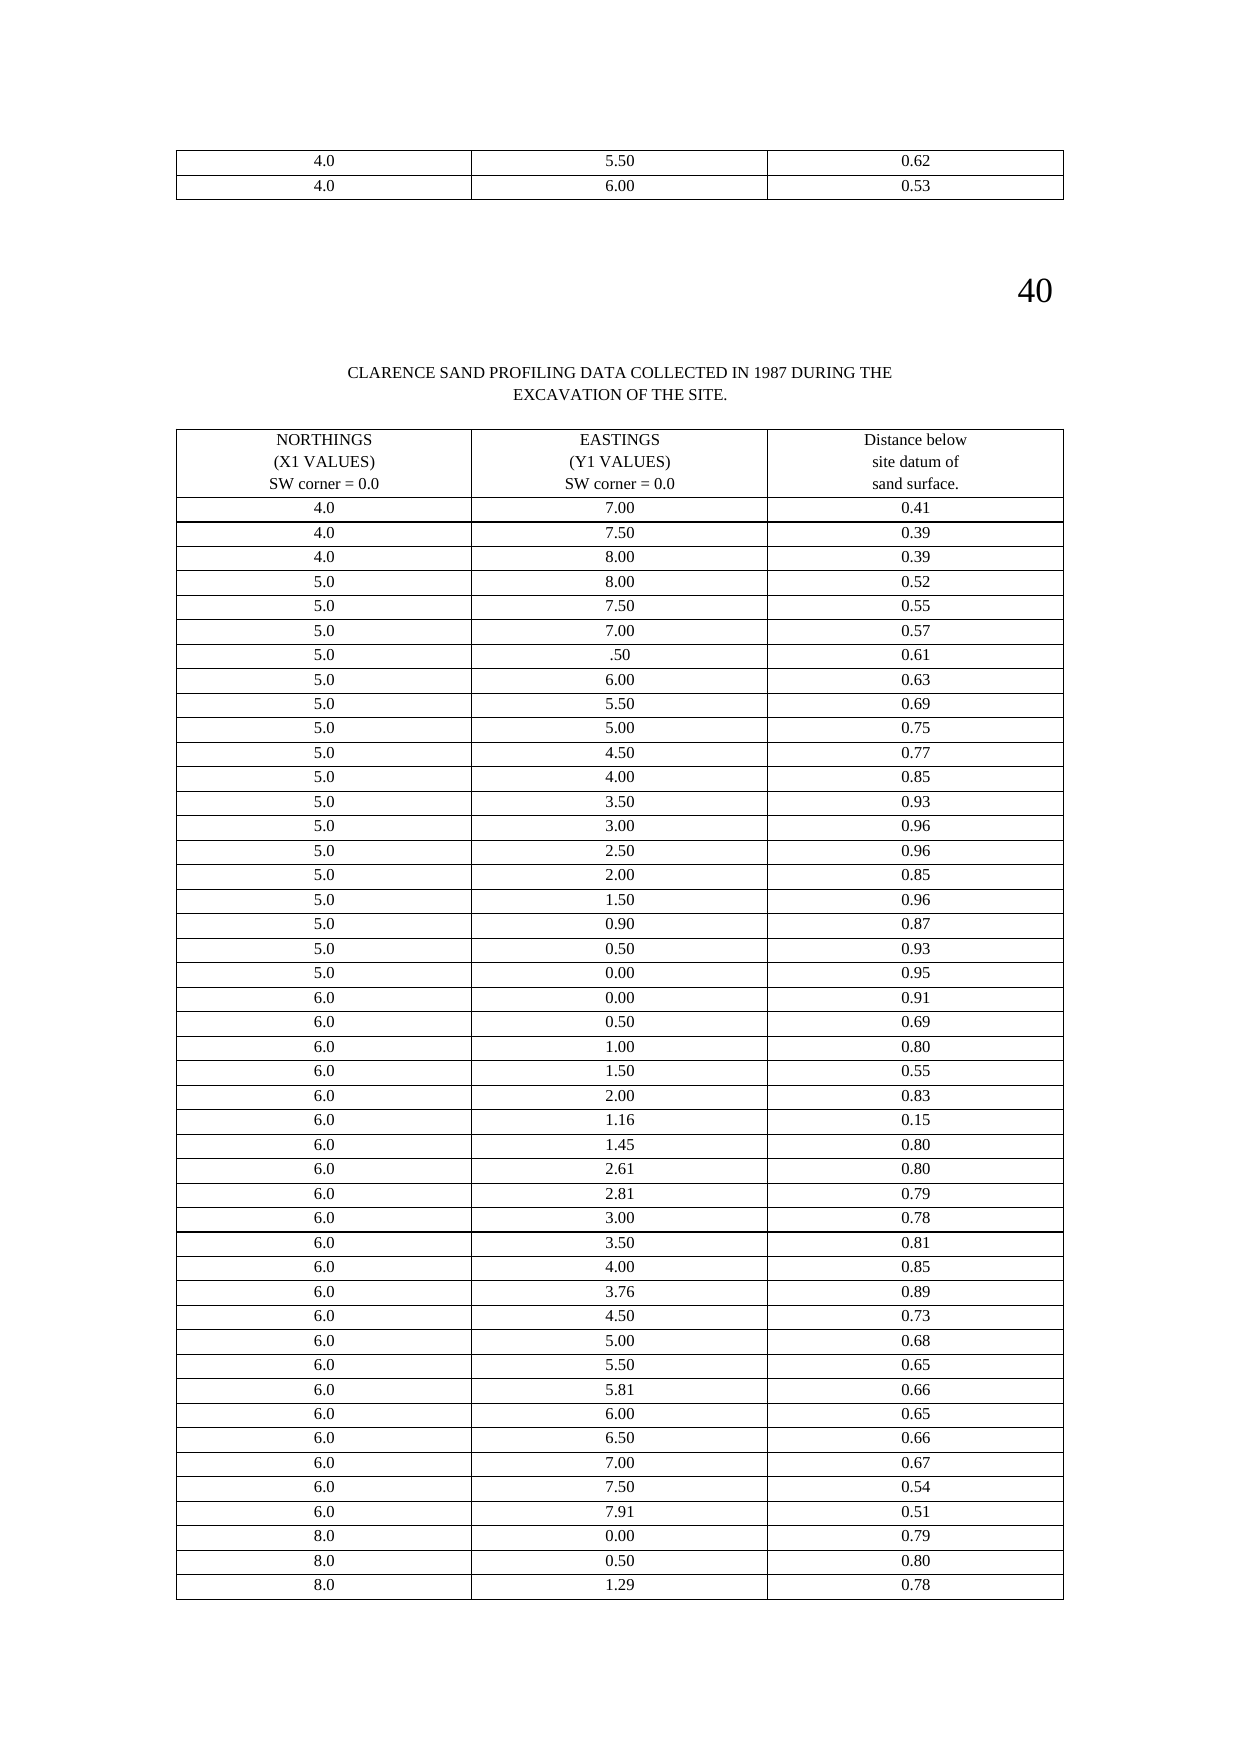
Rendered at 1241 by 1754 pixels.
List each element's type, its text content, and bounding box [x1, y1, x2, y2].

table_cell 0.95 [768, 963, 1063, 987]
table_cell 0.81 [768, 1233, 1063, 1256]
table_cell 0.89 [768, 1281, 1063, 1305]
table_cell 4.0 [177, 151, 471, 174]
table_cell 0.90 [472, 914, 767, 938]
text CLARENCE SAND PROFILING DATA COLLECTED IN 1987 DURING THE [187, 363, 1053, 382]
table_cell 6.0 [177, 1281, 471, 1305]
table_cell 0.57 [768, 620, 1063, 644]
table_cell 8.0 [177, 1551, 471, 1574]
table_header Distance below site datum of sand surface. [768, 430, 1063, 497]
table_cell 0.75 [768, 718, 1063, 742]
table_cell 5.00 [472, 1330, 767, 1354]
table_cell 6.0 [177, 1306, 471, 1329]
table_cell 0.83 [768, 1086, 1063, 1109]
table_cell 5.0 [177, 718, 471, 742]
table_cell 5.0 [177, 620, 471, 644]
text EXCAVATION OF THE SITE. [187, 384, 1053, 404]
table_cell .50 [472, 645, 767, 668]
table_cell 2.61 [472, 1159, 767, 1182]
table_cell 0.00 [472, 1526, 767, 1549]
table_cell 0.69 [768, 1012, 1063, 1036]
table_cell 6.0 [177, 1061, 471, 1084]
table_cell 0.66 [768, 1428, 1063, 1452]
table_cell 8.0 [177, 1526, 471, 1549]
table_cell 0.66 [768, 1379, 1063, 1403]
table_cell 2.50 [472, 841, 767, 864]
table_cell 2.00 [472, 1086, 767, 1109]
table_cell 3.00 [472, 816, 767, 840]
table_cell 5.0 [177, 571, 471, 595]
table_cell 6.0 [177, 1012, 471, 1036]
table_cell 1.50 [472, 890, 767, 913]
table_cell 0.96 [768, 816, 1063, 840]
table_cell 0.91 [768, 988, 1063, 1011]
table_cell 6.0 [177, 1233, 471, 1256]
table_cell 6.0 [177, 1330, 471, 1354]
table_cell 2.00 [472, 865, 767, 889]
table_cell 0.78 [768, 1575, 1063, 1598]
table_cell 0.50 [472, 1012, 767, 1036]
table_cell 0.93 [768, 792, 1063, 815]
table_cell 1.50 [472, 1061, 767, 1084]
table_cell 0.85 [768, 865, 1063, 889]
table_cell 5.0 [177, 669, 471, 693]
table_cell 5.0 [177, 767, 471, 791]
table_cell 0.53 [768, 176, 1063, 199]
table_cell 0.77 [768, 743, 1063, 766]
table_cell 5.0 [177, 914, 471, 938]
table_cell 7.50 [472, 1477, 767, 1501]
table_cell 6.0 [177, 1086, 471, 1109]
table_cell 0.65 [768, 1355, 1063, 1378]
table_cell 0.96 [768, 841, 1063, 864]
table_cell 8.0 [177, 1575, 471, 1598]
table_cell 0.87 [768, 914, 1063, 938]
table_cell 0.51 [768, 1502, 1063, 1525]
table_cell 2.81 [472, 1184, 767, 1207]
table_cell 4.00 [472, 767, 767, 791]
table_cell 8.00 [472, 571, 767, 595]
table_header NORTHINGS (X1 VALUES) SW corner = 0.0 [177, 430, 471, 497]
table_cell 7.00 [472, 620, 767, 644]
table_cell 6.00 [472, 669, 767, 693]
table_cell 1.16 [472, 1110, 767, 1133]
table_cell 0.67 [768, 1453, 1063, 1476]
table_cell 0.55 [768, 1061, 1063, 1084]
table_cell 0.79 [768, 1526, 1063, 1549]
table_cell 6.00 [472, 176, 767, 199]
table_cell 5.0 [177, 792, 471, 815]
table_cell 0.54 [768, 1477, 1063, 1501]
table_cell 0.80 [768, 1551, 1063, 1574]
table_cell 0.00 [472, 963, 767, 987]
table_cell 0.73 [768, 1306, 1063, 1329]
table_cell 0.62 [768, 151, 1063, 174]
table_cell 0.39 [768, 547, 1063, 570]
table_cell 7.50 [472, 596, 767, 619]
table_cell 5.0 [177, 694, 471, 717]
table_cell 4.0 [177, 176, 471, 199]
table_cell 5.81 [472, 1379, 767, 1403]
table_cell 3.76 [472, 1281, 767, 1305]
table_cell 5.0 [177, 865, 471, 889]
table_cell 5.0 [177, 963, 471, 987]
table_cell 6.0 [177, 1159, 471, 1182]
table_cell 3.50 [472, 1233, 767, 1256]
table_cell 0.85 [768, 767, 1063, 791]
table_cell 0.61 [768, 645, 1063, 668]
table_cell 7.91 [472, 1502, 767, 1525]
table_cell 5.50 [472, 151, 767, 174]
table_cell 0.68 [768, 1330, 1063, 1354]
table_cell 3.00 [472, 1208, 767, 1231]
table_header EASTINGS (Y1 VALUES) SW corner = 0.0 [472, 430, 767, 497]
table_cell 5.0 [177, 743, 471, 766]
table_cell 0.69 [768, 694, 1063, 717]
table_cell 7.00 [472, 498, 767, 521]
table_cell 1.29 [472, 1575, 767, 1598]
table_cell 6.0 [177, 1184, 471, 1207]
table_cell 7.00 [472, 1453, 767, 1476]
table_cell 0.55 [768, 596, 1063, 619]
table_cell 5.0 [177, 816, 471, 840]
table_cell 0.65 [768, 1404, 1063, 1427]
table_cell 0.15 [768, 1110, 1063, 1133]
table_cell 6.0 [177, 988, 471, 1011]
table_cell 6.0 [177, 1257, 471, 1280]
table_cell 6.0 [177, 1502, 471, 1525]
table_cell 5.0 [177, 596, 471, 619]
table_cell 4.0 [177, 547, 471, 570]
table_cell 5.0 [177, 939, 471, 962]
table_cell 0.93 [768, 939, 1063, 962]
table_cell 0.80 [768, 1037, 1063, 1060]
table_cell 0.63 [768, 669, 1063, 693]
table_cell 1.45 [472, 1135, 767, 1158]
table_cell 0.41 [768, 498, 1063, 521]
text 40 [187, 269, 1053, 310]
table_cell 4.50 [472, 743, 767, 766]
table_cell 5.50 [472, 694, 767, 717]
table_cell 0.96 [768, 890, 1063, 913]
table_cell 0.85 [768, 1257, 1063, 1280]
table_cell 6.0 [177, 1428, 471, 1452]
table_cell 6.50 [472, 1428, 767, 1452]
table_cell 0.50 [472, 939, 767, 962]
table_cell 6.0 [177, 1208, 471, 1231]
table_cell 6.0 [177, 1379, 471, 1403]
table_cell 6.0 [177, 1037, 471, 1060]
table_cell 4.0 [177, 498, 471, 521]
table_cell 5.0 [177, 890, 471, 913]
table_cell 5.00 [472, 718, 767, 742]
table_cell 0.80 [768, 1135, 1063, 1158]
table_cell 5.0 [177, 645, 471, 668]
table_cell 0.52 [768, 571, 1063, 595]
table_cell 0.80 [768, 1159, 1063, 1182]
table_cell 5.0 [177, 841, 471, 864]
table_cell 0.50 [472, 1551, 767, 1574]
table_cell 7.50 [472, 523, 767, 546]
table_cell 6.00 [472, 1404, 767, 1427]
table_cell 6.0 [177, 1355, 471, 1378]
table_cell 1.00 [472, 1037, 767, 1060]
table_cell 0.79 [768, 1184, 1063, 1207]
table_cell 0.00 [472, 988, 767, 1011]
table_cell 6.0 [177, 1135, 471, 1158]
table_cell 6.0 [177, 1110, 471, 1133]
table_cell 3.50 [472, 792, 767, 815]
table_cell 4.50 [472, 1306, 767, 1329]
table_cell 5.50 [472, 1355, 767, 1378]
table_cell 6.0 [177, 1453, 471, 1476]
table_cell 6.0 [177, 1404, 471, 1427]
table_cell 0.39 [768, 523, 1063, 546]
table_cell 0.78 [768, 1208, 1063, 1231]
table_cell 8.00 [472, 547, 767, 570]
table_cell 4.0 [177, 523, 471, 546]
table_cell 4.00 [472, 1257, 767, 1280]
table_cell 6.0 [177, 1477, 471, 1501]
